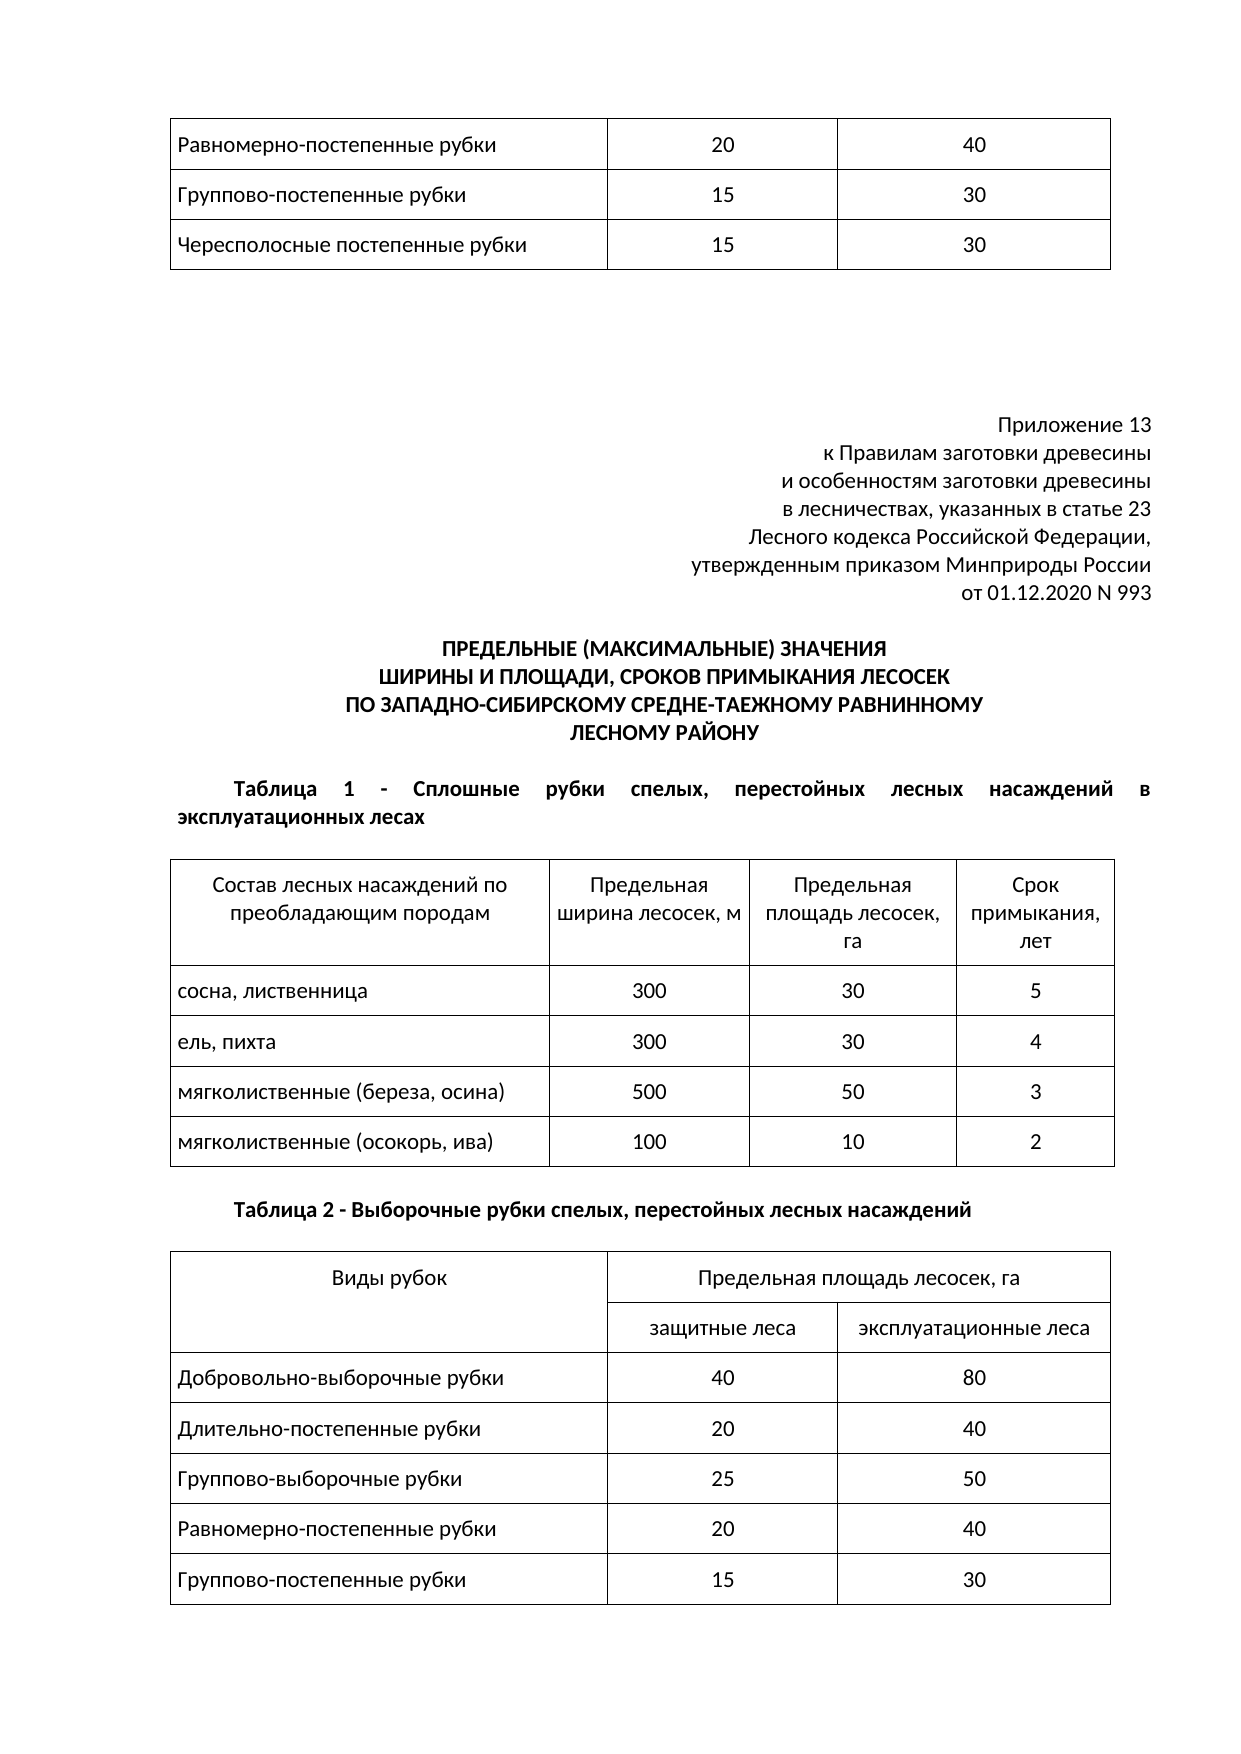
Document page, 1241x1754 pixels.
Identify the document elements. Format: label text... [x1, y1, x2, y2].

text от 01.12.2020 N 993 [177, 578, 1152, 606]
table_cell ель, пихта [171, 1016, 549, 1066]
table_cell 15 [608, 220, 837, 269]
text Приложение 13 [177, 410, 1152, 438]
table_cell 30 [838, 170, 1110, 219]
table_cell 20 [608, 1403, 837, 1452]
text к Правилам заготовки древесины [177, 438, 1152, 466]
table_cell 40 [608, 1353, 837, 1402]
table_cell 300 [550, 966, 749, 1015]
table_cell мягколиственные (осокорь, ива) [171, 1117, 549, 1166]
table_cell мягколиственные (береза, осина) [171, 1067, 549, 1116]
table_cell 40 [838, 1504, 1110, 1553]
table_cell 500 [550, 1067, 749, 1116]
title ЛЕСНОМУ РАЙОНУ [177, 718, 1152, 746]
table_header Состав лесных насаждений по преобладающим породам [171, 860, 549, 965]
text в лесничествах, указанных в статье 23 [177, 494, 1152, 522]
table_cell 2 [957, 1117, 1114, 1166]
table_cell 100 [550, 1117, 749, 1166]
table_cell Чересполосные постепенные рубки [171, 220, 607, 269]
table_cell 50 [750, 1067, 956, 1116]
table_cell 40 [838, 1403, 1110, 1452]
table_cell 25 [608, 1454, 837, 1503]
table_header Предельная площадь лесосек, га [750, 860, 956, 965]
table_cell эксплуатационные леса [838, 1303, 1110, 1352]
table_cell Равномерно-постепенные рубки [171, 119, 607, 168]
title ПО ЗАПАДНО-СИБИРСКОМУ СРЕДНЕ-ТАЕЖНОМУ РАВНИННОМУ [177, 690, 1152, 718]
table_cell 4 [957, 1016, 1114, 1066]
table_cell 20 [608, 1504, 837, 1553]
table_cell Группово-постепенные рубки [171, 170, 607, 219]
text Лесного кодекса Российской Федерации, [177, 522, 1152, 550]
title Таблица 2 - Выборочные рубки спелых, перестойных лесных насаждений [177, 1195, 1152, 1223]
table_cell 30 [750, 966, 956, 1015]
table_cell Равномерно-постепенные рубки [171, 1504, 607, 1553]
table_header Предельная площадь лесосек, га [608, 1252, 1110, 1302]
table_cell 15 [608, 170, 837, 219]
table_header Виды рубок [171, 1252, 607, 1352]
table_cell 20 [608, 119, 837, 168]
text утвержденным приказом Минприроды России [177, 550, 1152, 578]
table_cell 5 [957, 966, 1114, 1015]
table_cell 30 [750, 1016, 956, 1066]
table_cell 10 [750, 1117, 956, 1166]
table_cell Группово-выборочные рубки [171, 1454, 607, 1503]
table_cell 30 [838, 1554, 1110, 1603]
table_cell Длительно-постепенные рубки [171, 1403, 607, 1452]
title Таблица 1 - Сплошные рубки спелых, перестойных лесных насаждений в эксплуатационных лесах [177, 774, 1152, 831]
table_cell Группово-постепенные рубки [171, 1554, 607, 1603]
table_cell 30 [838, 220, 1110, 269]
title ШИРИНЫ И ПЛОЩАДИ, СРОКОВ ПРИМЫКАНИЯ ЛЕСОСЕК [177, 662, 1152, 690]
text и особенностям заготовки древесины [177, 466, 1152, 494]
table_cell Добровольно-выборочные рубки [171, 1353, 607, 1402]
table_header Срок примыкания, лет [957, 860, 1114, 965]
table_cell 3 [957, 1067, 1114, 1116]
table_cell 80 [838, 1353, 1110, 1402]
table_cell 50 [838, 1454, 1110, 1503]
title ПРЕДЕЛЬНЫЕ (МАКСИМАЛЬНЫЕ) ЗНАЧЕНИЯ [177, 634, 1152, 662]
table_cell 40 [838, 119, 1110, 168]
table_cell защитные леса [608, 1303, 837, 1352]
table_cell сосна, лиственница [171, 966, 549, 1015]
table_cell 300 [550, 1016, 749, 1066]
table_cell 15 [608, 1554, 837, 1603]
table_header Предельная ширина лесосек, м [550, 860, 749, 965]
